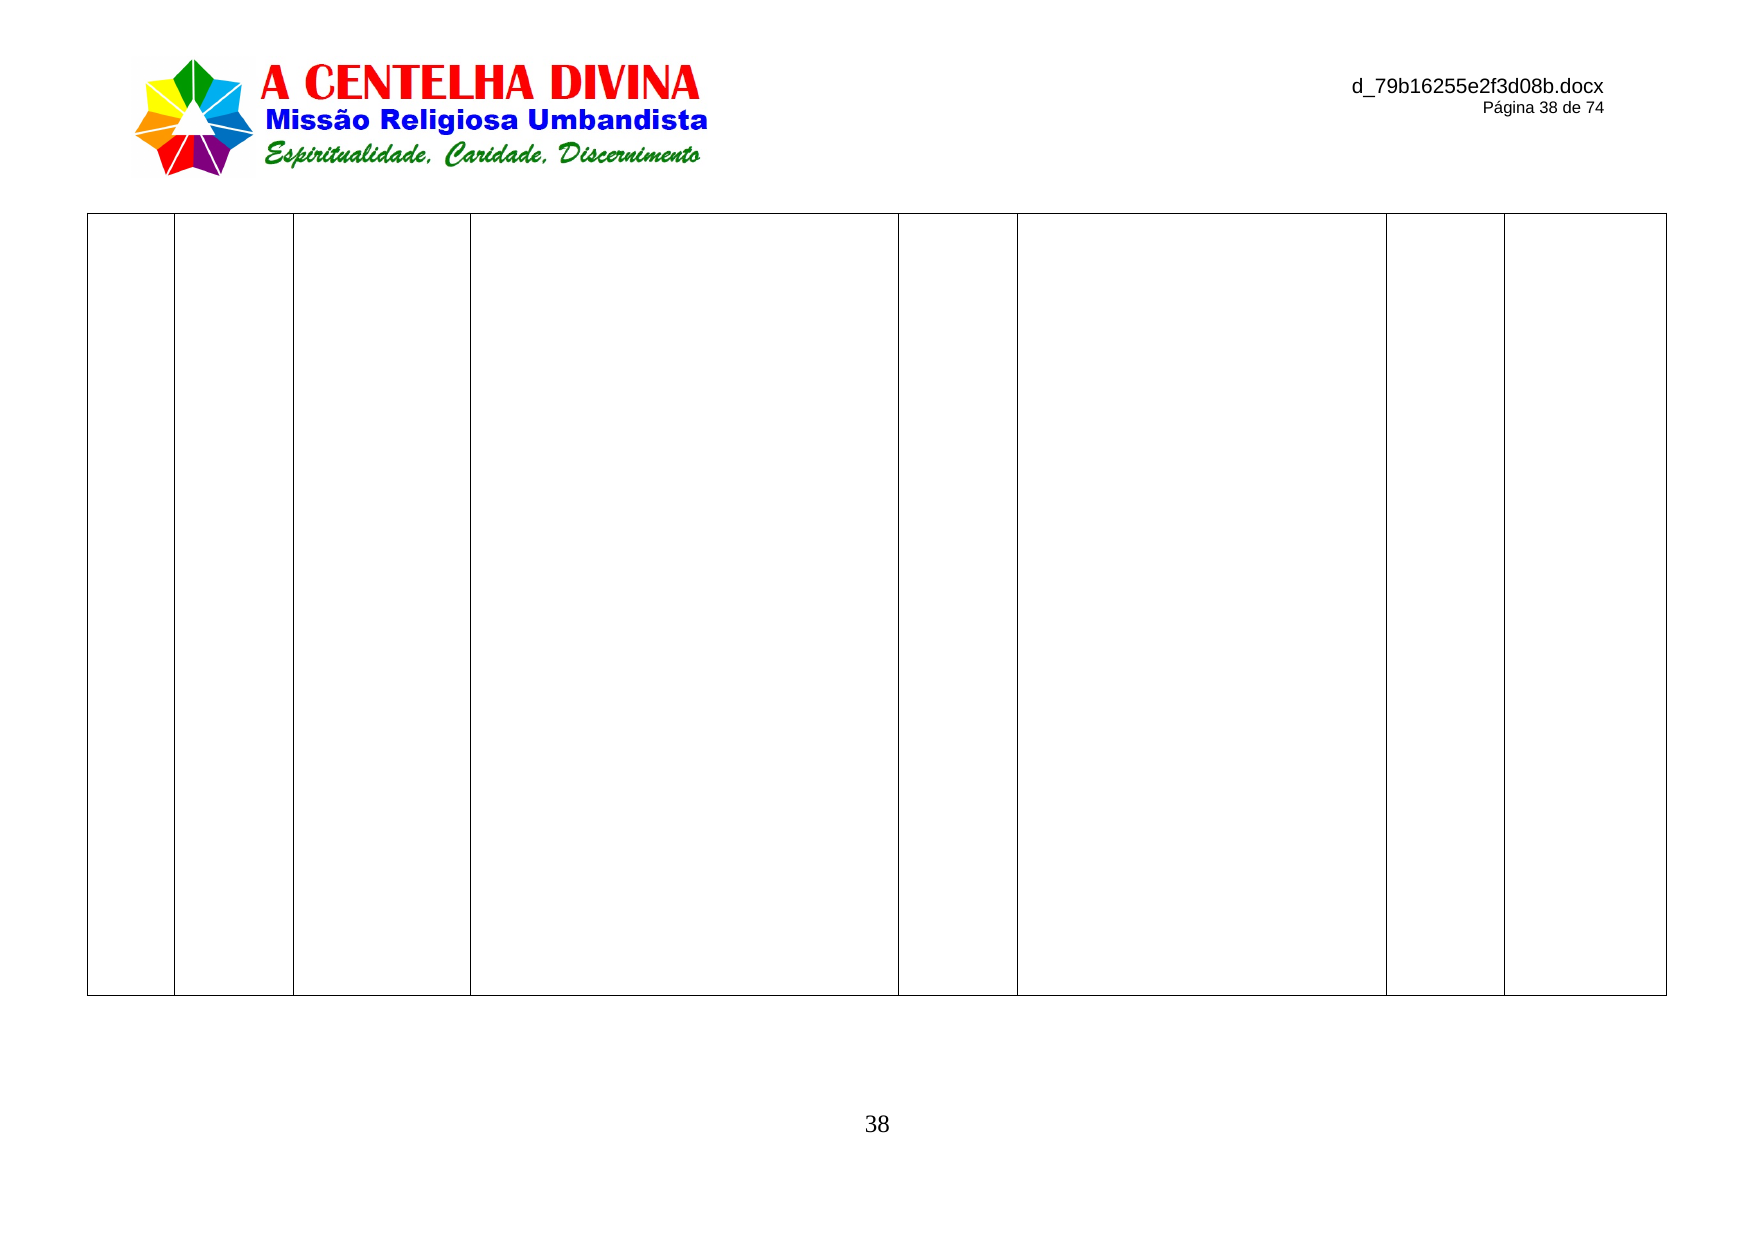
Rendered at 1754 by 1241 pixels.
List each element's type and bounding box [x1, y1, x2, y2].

table_cell [294, 214, 470, 995]
table_cell [1505, 214, 1666, 995]
table_cell [899, 214, 1017, 995]
table_cell [175, 214, 293, 995]
table_cell [1387, 214, 1504, 995]
picture [131, 56, 715, 178]
table_cell [88, 214, 174, 995]
table_cell [471, 214, 898, 995]
table_cell [1018, 214, 1386, 995]
